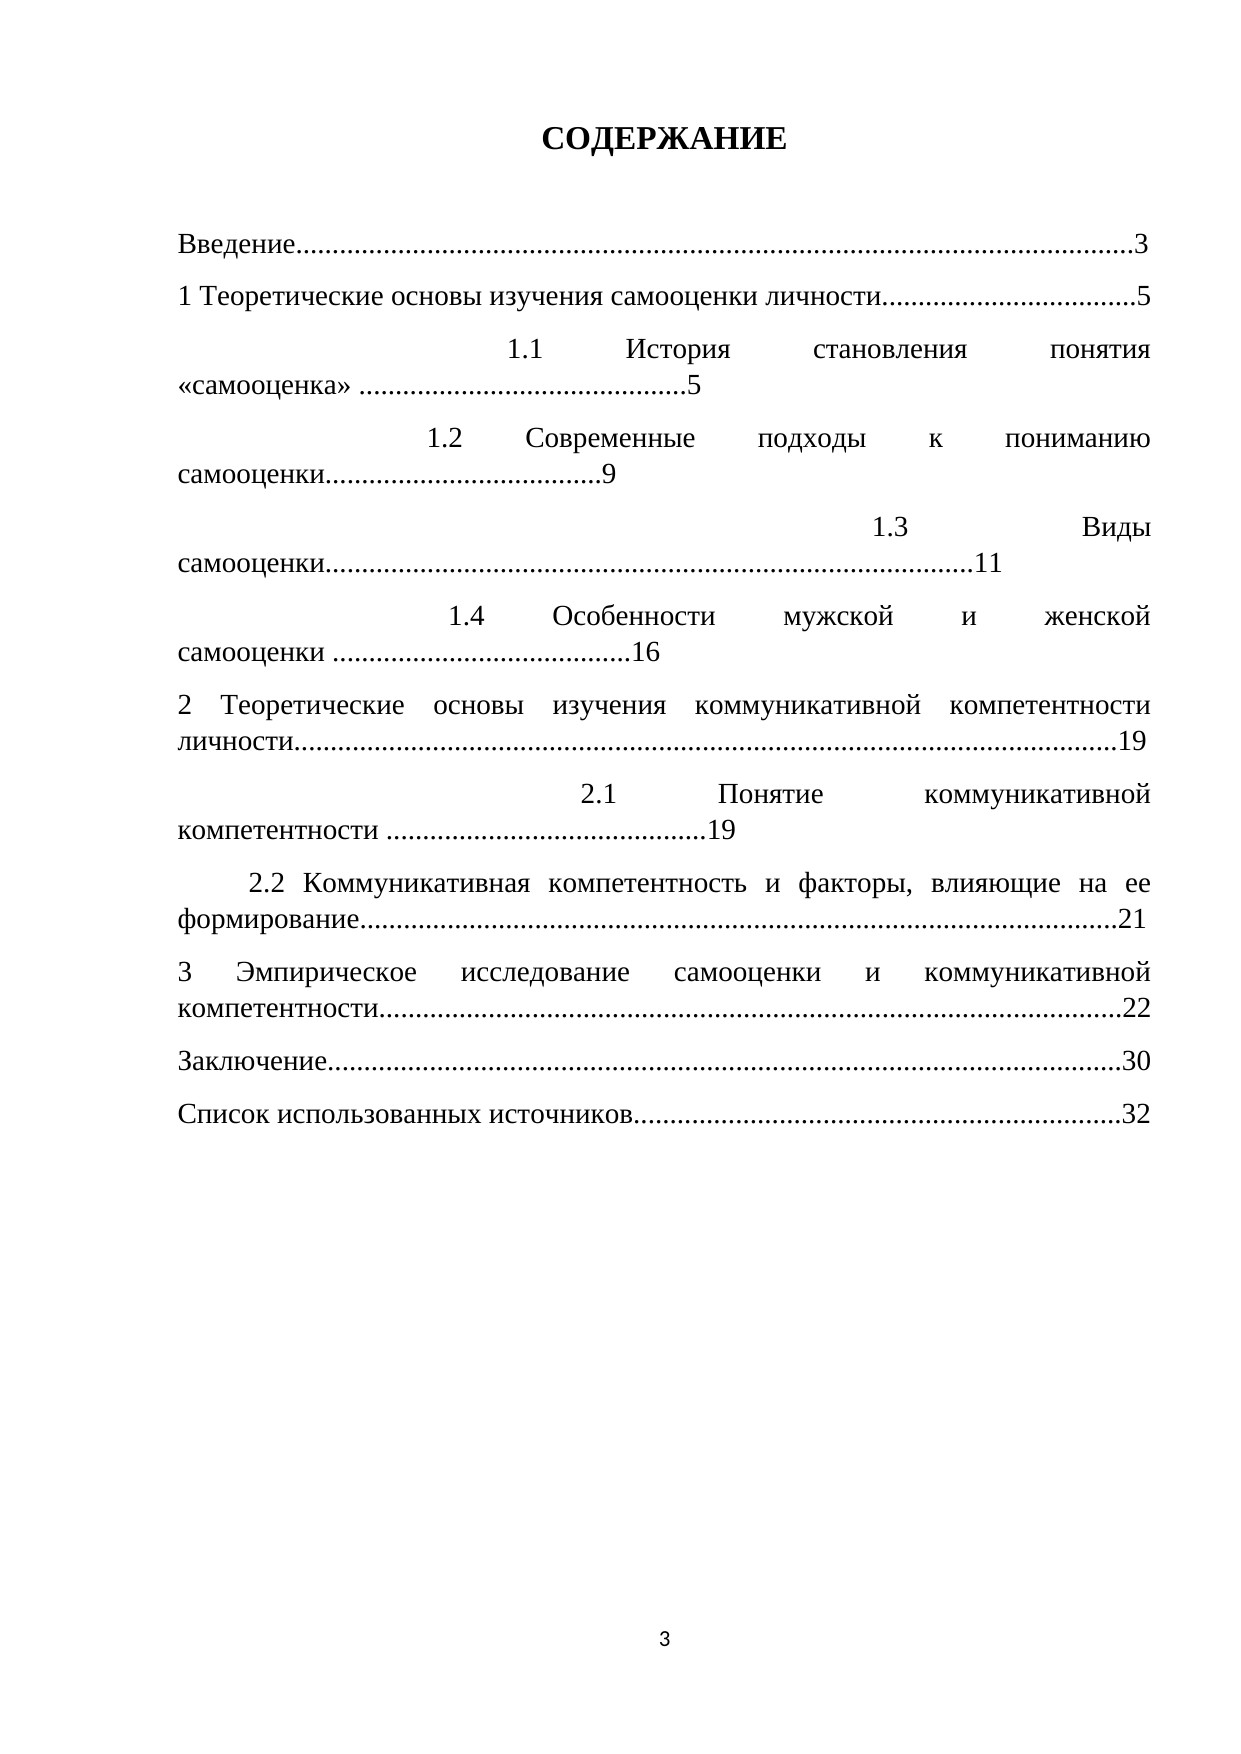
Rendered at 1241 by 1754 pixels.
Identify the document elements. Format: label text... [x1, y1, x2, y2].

text 2 Теоретические основы изучения коммуникативной компетентности личности.................................................................................................................19 [177, 687, 1152, 757]
text 1.3 Виды самооценки.........................................................................................11 [177, 509, 1152, 579]
text Список использованных источников...................................................................32 [177, 1096, 1152, 1129]
text СОДЕРЖАНИЕ [177, 118, 1152, 156]
text 2.1 Понятие коммуникативной компетентности ............................................19 [177, 776, 1152, 846]
text Заключение.............................................................................................................30 [177, 1043, 1152, 1077]
text Введение...................................................................................................................3 [177, 226, 1152, 259]
text 1.4 Особенности мужской и женской самооценки .........................................16 [177, 598, 1152, 668]
text 1.1 История становления понятия «самооценка» .............................................5 [177, 331, 1152, 401]
text 2.2 Коммуникативная компетентность и факторы, влияющие на ее формирование........................................................................................................21 [177, 865, 1152, 935]
text 1.2 Современные подходы к пониманию самооценки......................................9 [177, 420, 1152, 490]
text 1 Теоретические основы изучения самооценки личности...................................5 [177, 278, 1152, 312]
text 3 Эмпирическое исследование самооценки и коммуникативной компетентности......................................................................................................22 [177, 954, 1152, 1024]
